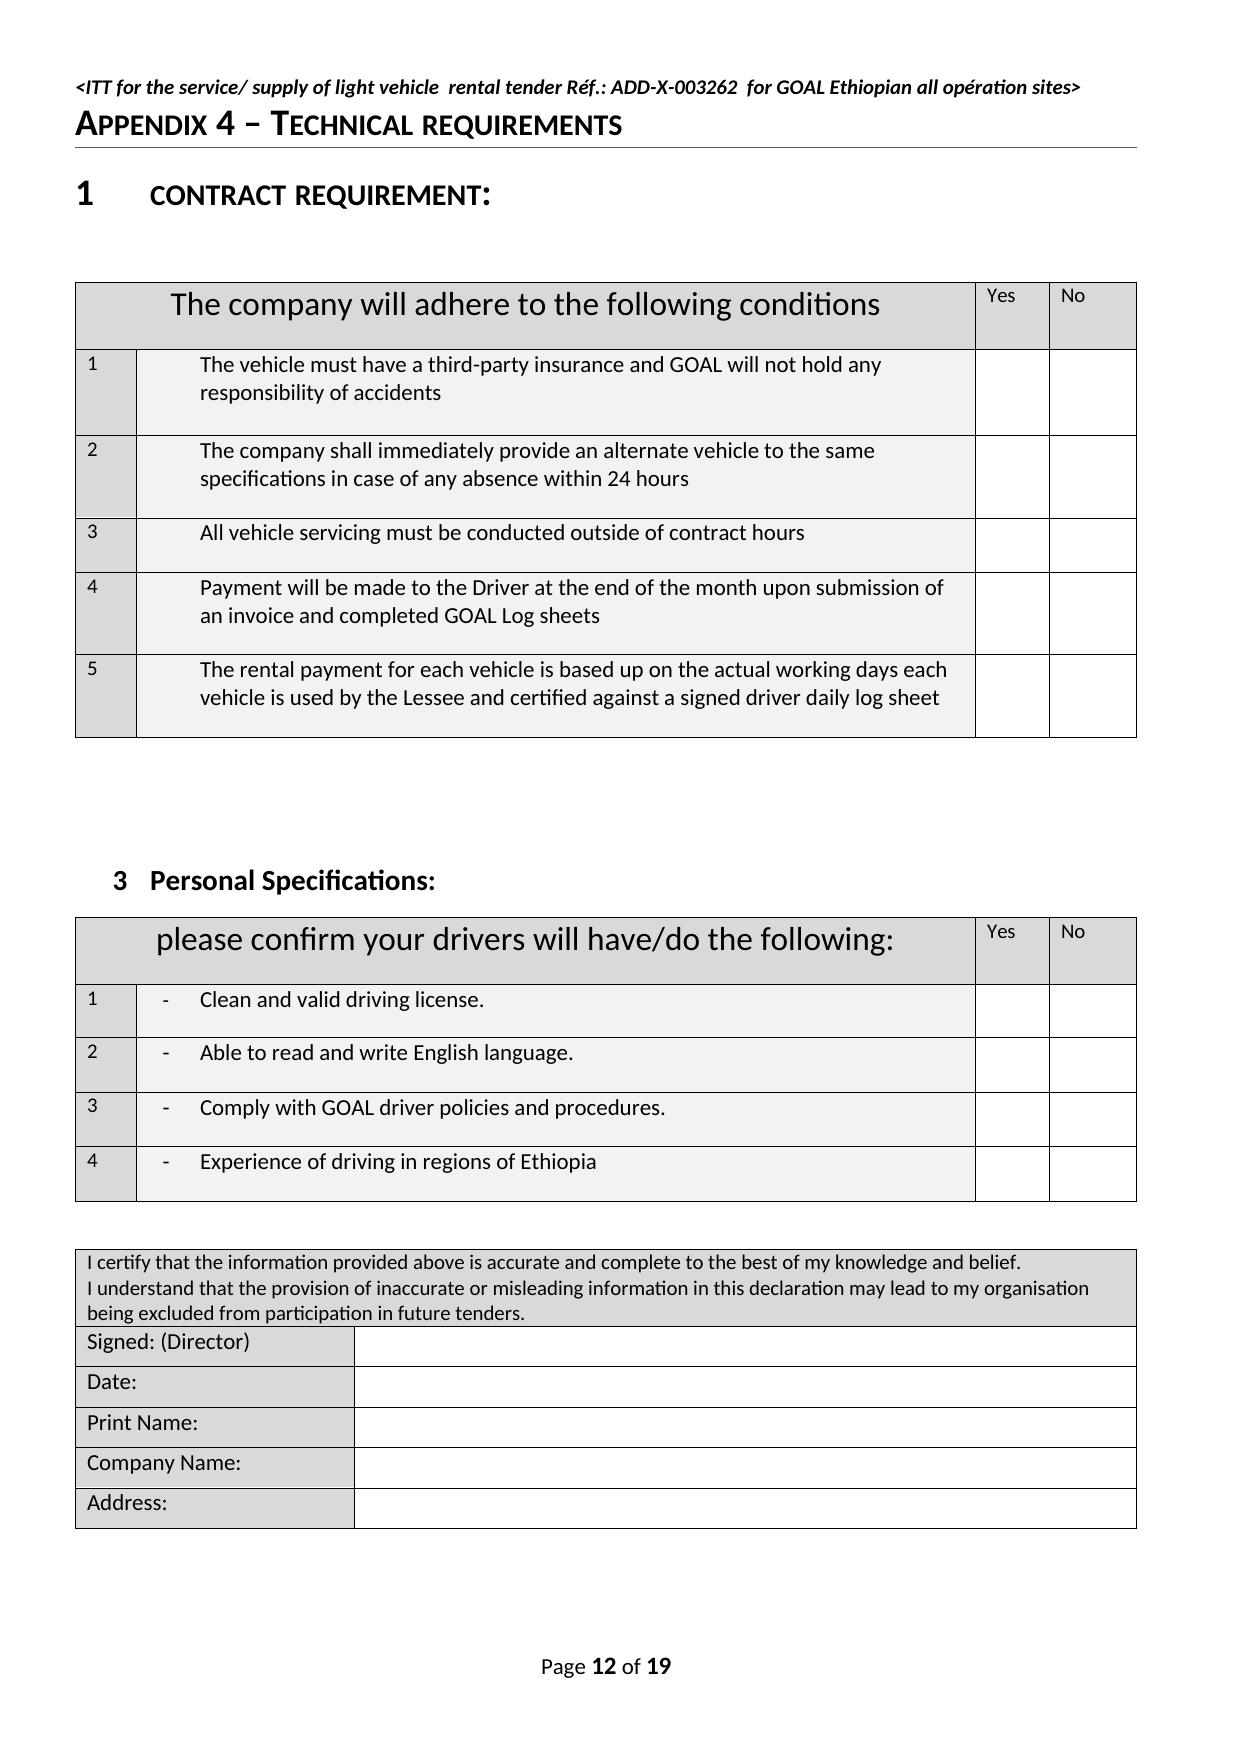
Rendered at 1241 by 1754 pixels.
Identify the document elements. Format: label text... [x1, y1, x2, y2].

table_cell [355, 1489, 1136, 1528]
table_cell [976, 1038, 1049, 1092]
table_cell 5 [76, 655, 136, 737]
table_cell [355, 1327, 1136, 1366]
table_cell [976, 350, 1049, 435]
table_cell [355, 1408, 1136, 1447]
table_cell [1050, 655, 1136, 737]
table_cell [1050, 519, 1136, 572]
table_header No [1050, 918, 1136, 984]
table_cell [355, 1448, 1136, 1487]
table_cell Clean and valid driving license. [137, 985, 975, 1037]
table_cell Date: [76, 1367, 354, 1407]
table_cell [976, 573, 1049, 654]
table_cell 3 [76, 519, 136, 572]
table_cell Able to read and write English language. [137, 1038, 975, 1092]
table_cell 1 [76, 350, 136, 435]
table_cell [976, 1093, 1049, 1146]
table_cell 4 [76, 1147, 136, 1201]
table_cell Payment will be made to the Driver at the end of the month upon submission of an invoice and completed GOAL Log sheets [137, 573, 975, 654]
table_cell [1050, 1147, 1136, 1201]
table_cell The company shall immediately provide an alternate vehicle to the same specifications in case of any absence within 24 hours [137, 436, 975, 517]
table_cell Comply with GOAL driver policies and procedures. [137, 1093, 975, 1146]
table_cell All vehicle servicing must be conducted outside of contract hours [137, 519, 975, 572]
subtitle Appendix 4 – Technical requirements [75, 99, 1137, 147]
table_cell [976, 1147, 1049, 1201]
table_cell [1050, 350, 1136, 435]
table_cell The rental payment for each vehicle is based up on the actual working days each vehicle is used by the Lessee and certified against a signed driver daily log sheet [137, 655, 975, 737]
table_header The company will adhere to the following conditions [76, 283, 975, 349]
table_cell [355, 1367, 1136, 1407]
text 1 Contract requirement: [75, 168, 1137, 214]
table_cell [1050, 573, 1136, 654]
table_cell The vehicle must have a third-party insurance and GOAL will not hold any responsibility of accidents [137, 350, 975, 435]
text 3 Personal Specifications: [112, 862, 1137, 897]
table_cell Company Name: [76, 1448, 354, 1487]
table_cell [976, 655, 1049, 737]
table_cell Print Name: [76, 1408, 354, 1447]
table_header Yes [976, 918, 1049, 984]
table_cell [976, 985, 1049, 1037]
table_cell [1050, 1093, 1136, 1146]
table_header No [1050, 283, 1136, 349]
table_cell [1050, 436, 1136, 517]
table_cell [976, 436, 1049, 517]
table_cell [976, 519, 1049, 572]
table_cell Address: [76, 1489, 354, 1528]
table_cell Experience of driving in regions of Ethiopia [137, 1147, 975, 1201]
table_cell 2 [76, 436, 136, 517]
table_cell 1 [76, 985, 136, 1037]
table_header Yes [976, 283, 1049, 349]
table_cell [1050, 1038, 1136, 1092]
table_cell Signed: (Director) [76, 1327, 354, 1366]
table_cell 3 [76, 1093, 136, 1146]
table_cell [1050, 985, 1136, 1037]
table_header please confirm your drivers will have/do the following: [76, 918, 975, 984]
table_cell 4 [76, 573, 136, 654]
table_cell 2 [76, 1038, 136, 1092]
table_header I certify that the information provided above is accurate and complete to the best of my knowledge and belief. I understand that the provision of inaccurate or misleading information in this declaration may lead to my organisation being excluded from participation in future tenders. [76, 1250, 1136, 1326]
